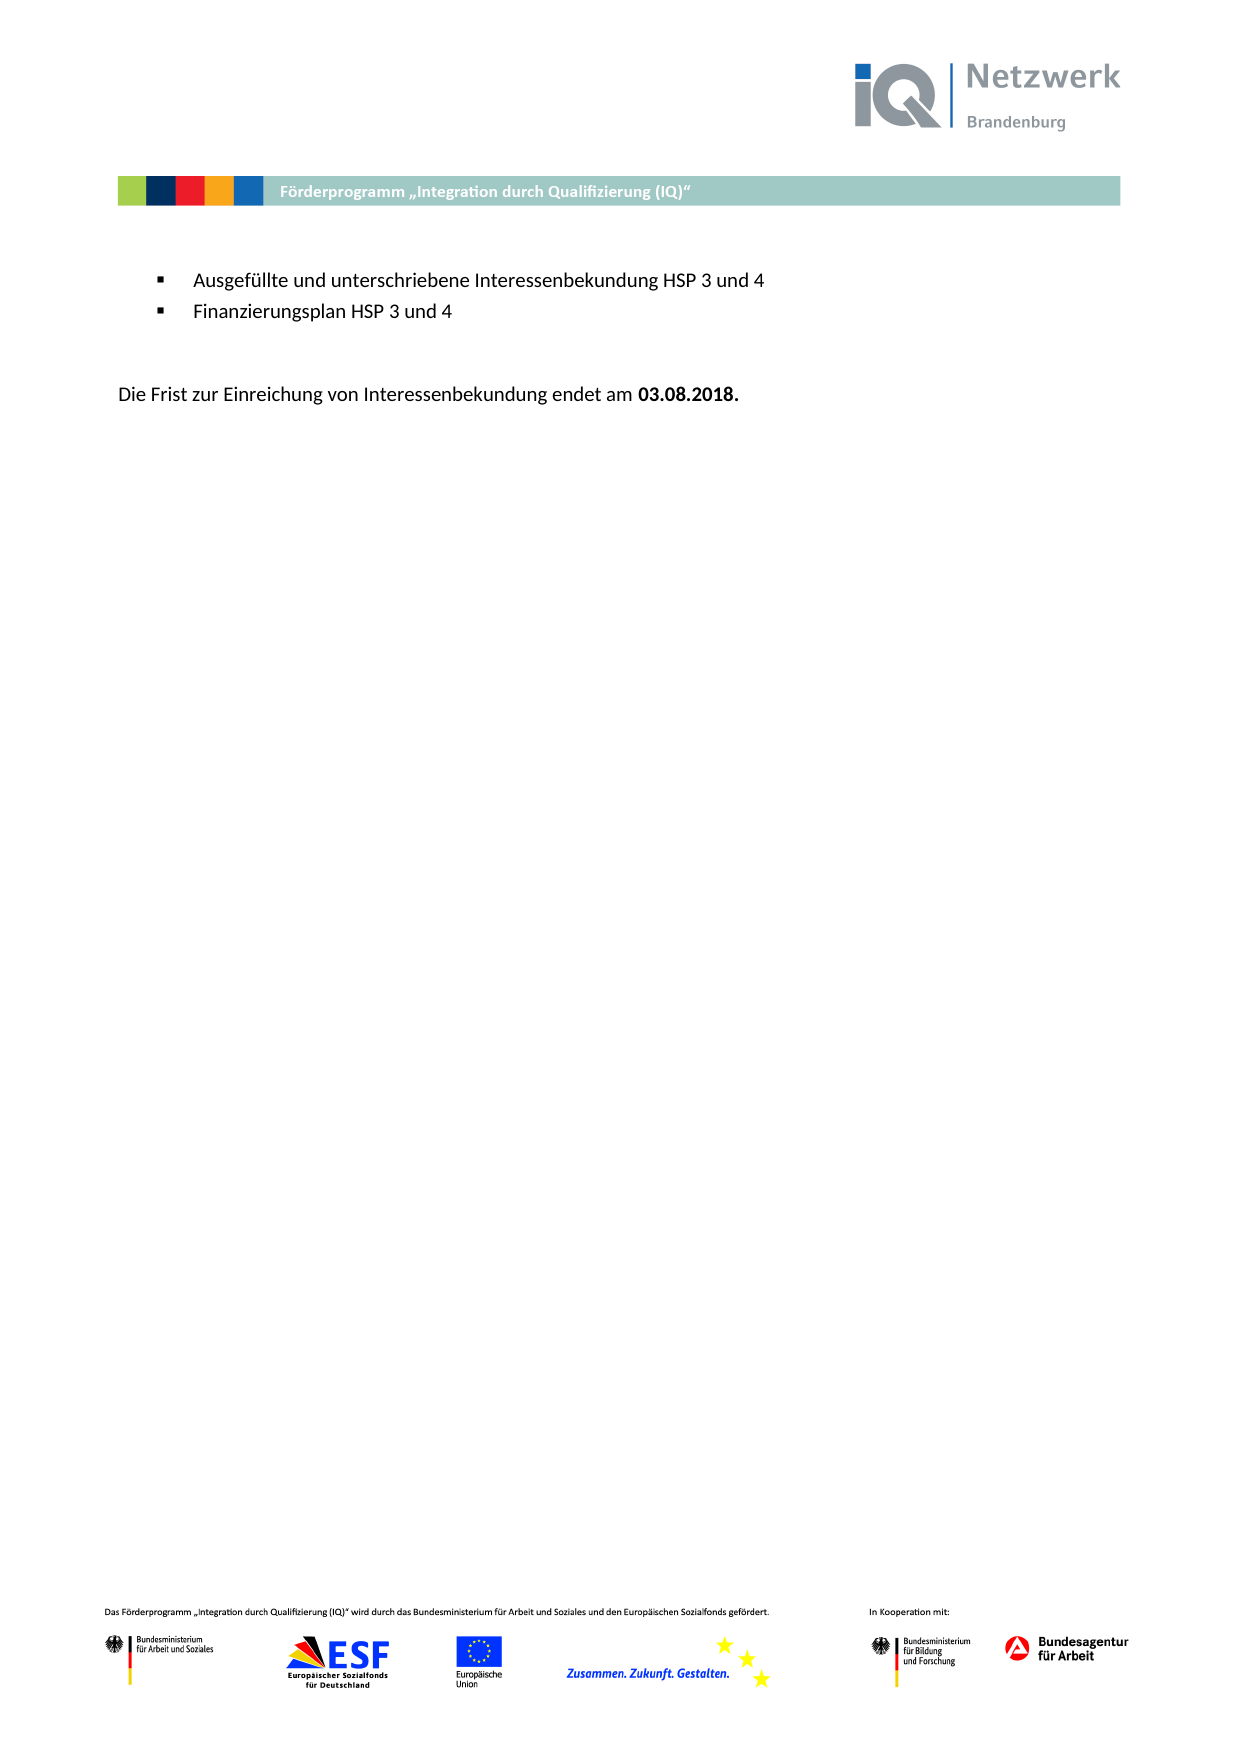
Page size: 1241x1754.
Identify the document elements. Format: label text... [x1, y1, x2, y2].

picture [117, 51, 1121, 206]
list Finanzierungsplan HSP 3 und 4 [156, 293, 1122, 325]
text Die Frist zur Einreichung von Interessenbekundung endet am 03.08.2018. [118, 381, 1122, 407]
picture [86, 1583, 1160, 1708]
list Ausgefüllte und unterschriebene Interessenbekundung HSP 3 und 4 [156, 262, 1122, 293]
